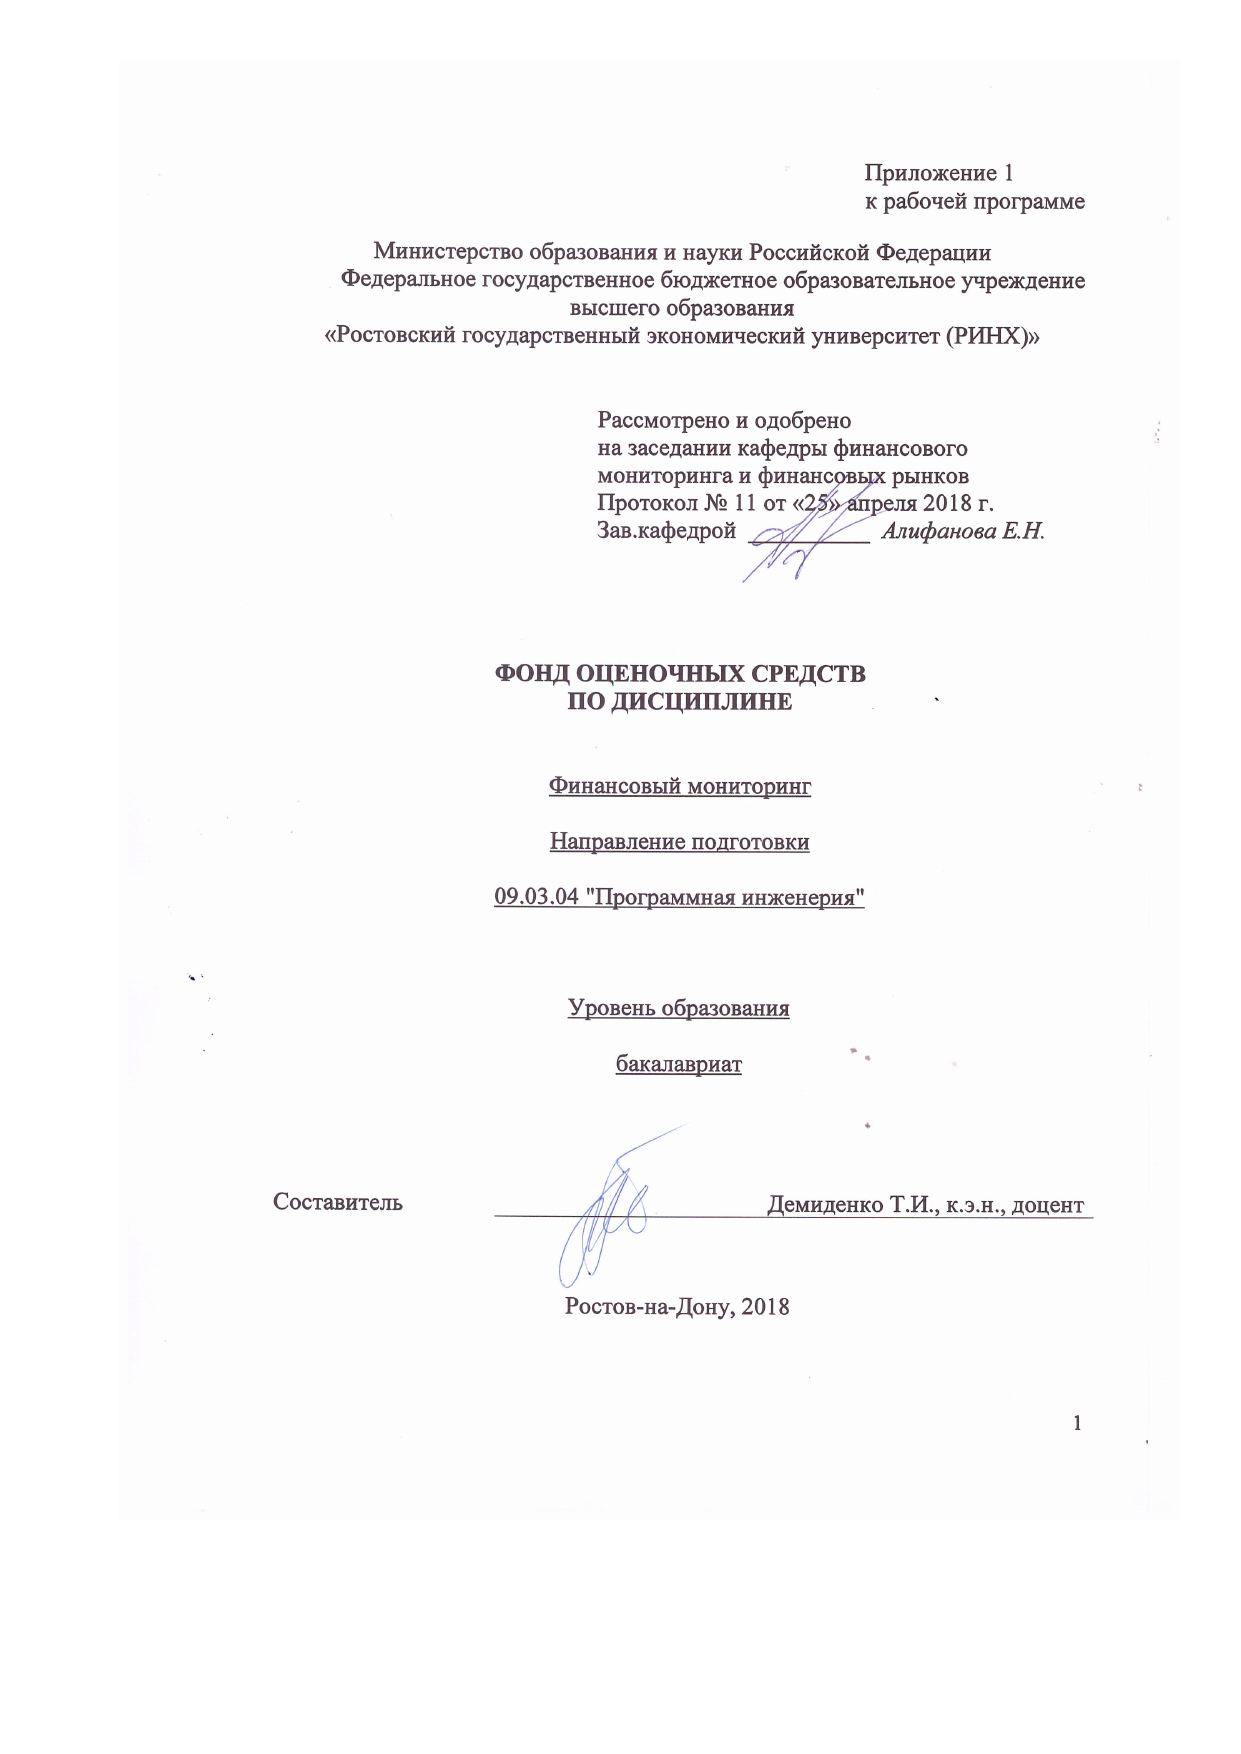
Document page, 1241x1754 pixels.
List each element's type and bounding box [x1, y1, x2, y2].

picture [118, 59, 1182, 1521]
